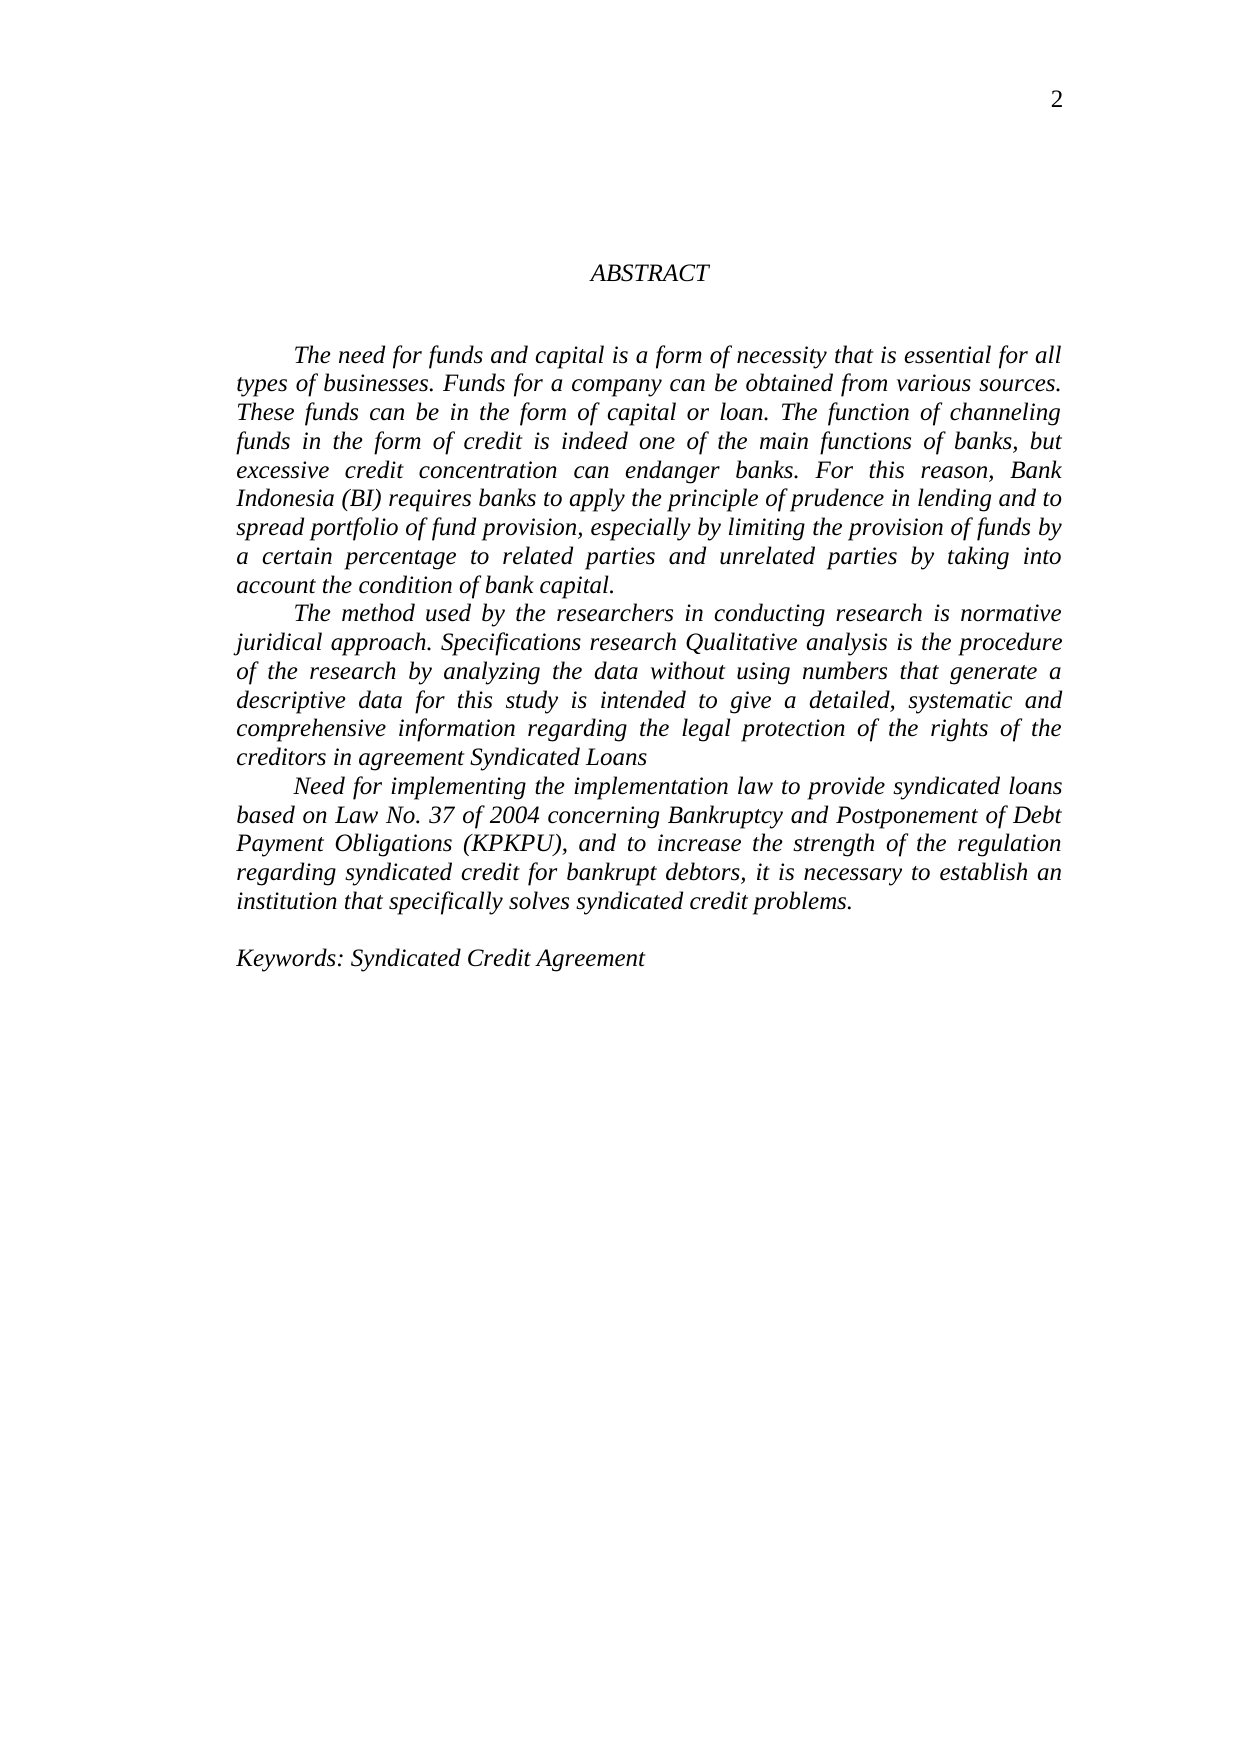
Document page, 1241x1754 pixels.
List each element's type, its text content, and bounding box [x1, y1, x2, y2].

text Keywords: Syndicated Credit Agreement [236, 943, 1063, 972]
text Need for implementing the implementation law to provide syndicated loans based on Law No. 37 of 2004 concerning Bankruptcy and Postponement of Debt Payment Obligations (KPKPU), and to increase the strength of the regulation regarding syndicated credit for bankrupt debtors, it is necessary to establish an institution that specifically solves syndicated credit problems. [236, 771, 1063, 915]
text The need for funds and capital is a form of necessity that is essential for all types of businesses. Funds for a company can be obtained from various sources. These funds can be in the form of capital or loan. The function of channeling funds in the form of credit is indeed one of the main functions of banks, but excessive credit concentration can endanger banks. For this reason, Bank Indonesia (BI) requires banks to apply the principle of prudence in lending and to spread portfolio of fund provision, especially by limiting the provision of funds by a certain percentage to related parties and unrelated parties by taking into account the condition of bank capital. [236, 340, 1063, 598]
text The method used by the researchers in conducting research is normative juridical approach. Specifications research Qualitative analysis is the procedure of the research by analyzing the data without using numbers that generate a descriptive data for this study is intended to give a detailed, systematic and comprehensive information regarding the legal protection of the rights of the creditors in agreement Syndicated Loans [236, 598, 1063, 771]
text ABSTRACT [236, 236, 1063, 287]
